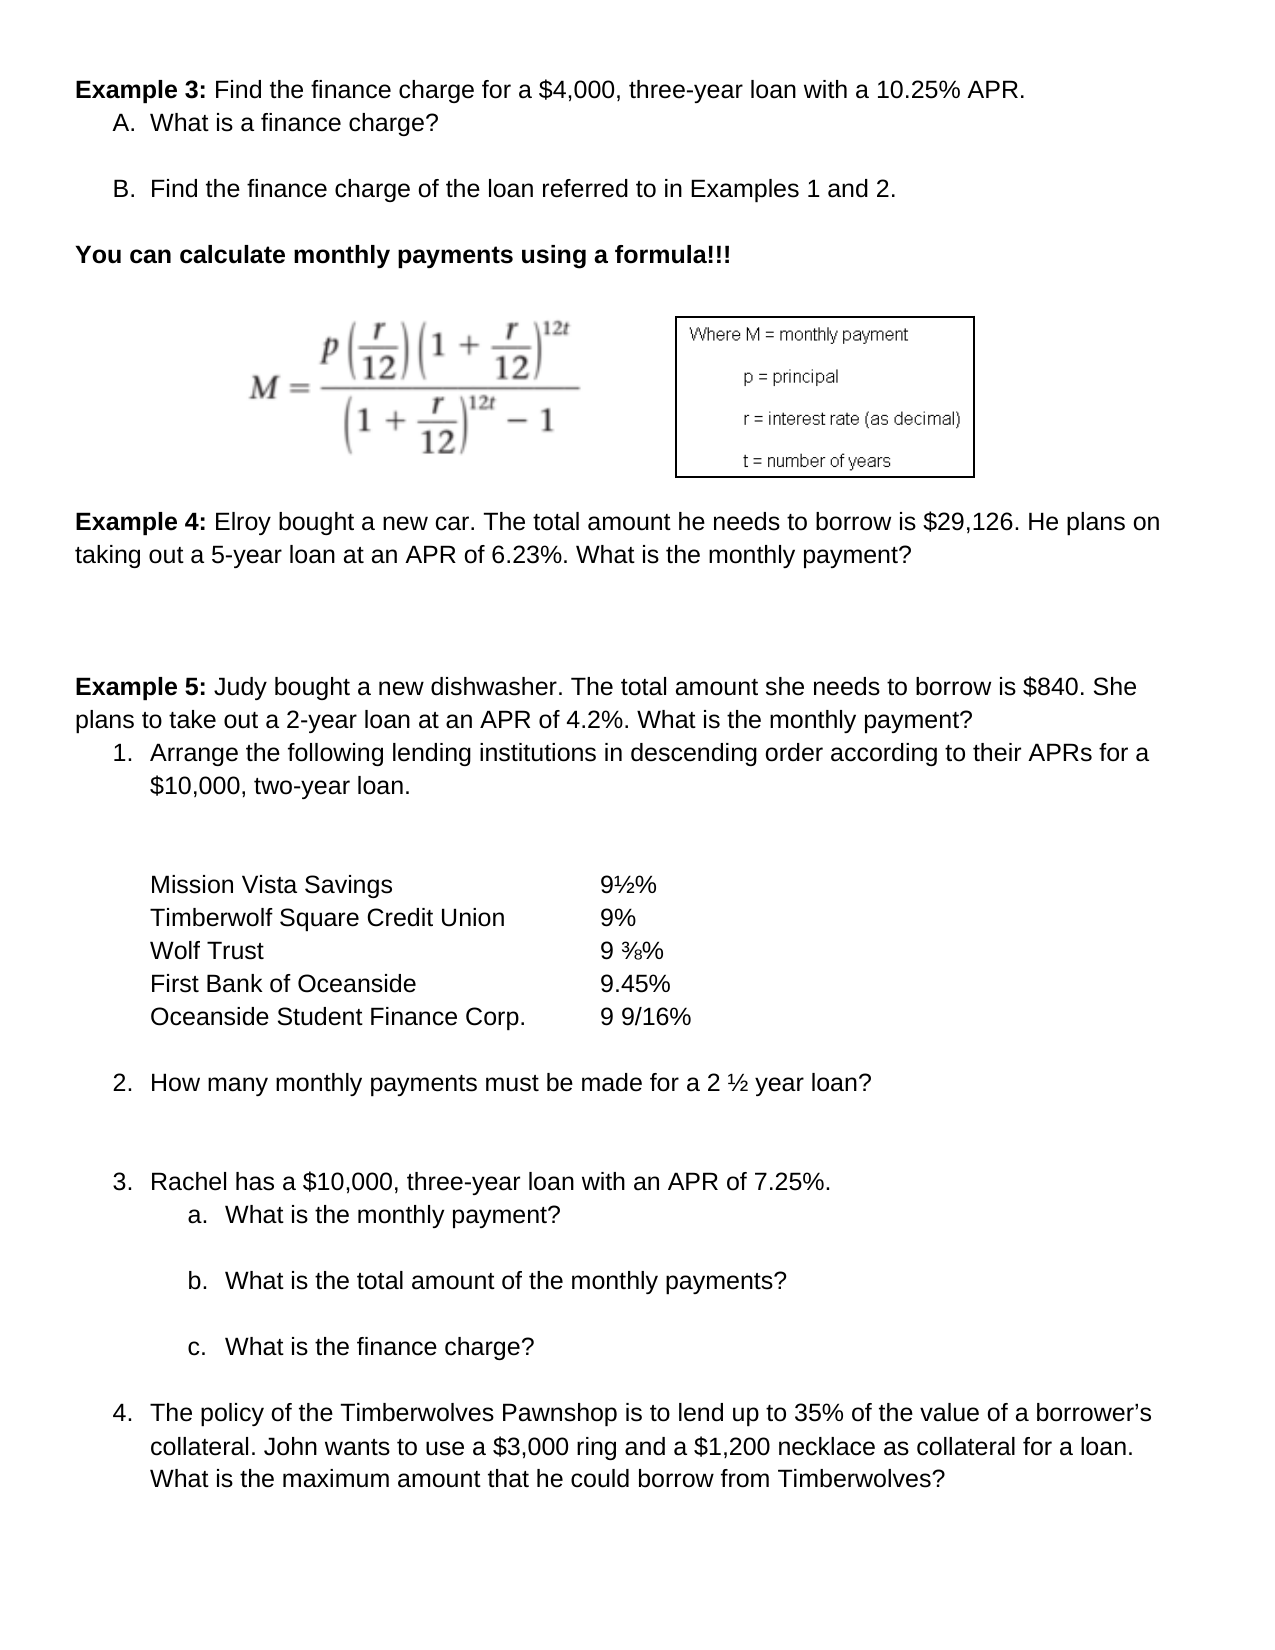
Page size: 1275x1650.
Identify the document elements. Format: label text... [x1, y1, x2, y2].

text First Bank of Oceanside 9.45% [75, 969, 1200, 998]
list What is the finance charge? [187, 1332, 1200, 1361]
text Example 5: Judy bought a new dishwasher. The total amount she needs to borrow is $840. She plans to take out a 2-year loan at an APR of 4.2%. What is the monthly payment? [75, 672, 1200, 734]
picture [677, 318, 973, 476]
text Timberwolf Square Credit Union 9% [75, 903, 1200, 932]
picture [225, 297, 604, 479]
list How many monthly payments must be made for a 2 ½ year loan? [112, 1068, 1200, 1097]
list What is a finance charge? [112, 108, 1200, 137]
list Find the finance charge of the loan referred to in Examples 1 and 2. [112, 174, 1200, 203]
text Oceanside Student Finance Corp. 9 9/16% [75, 1002, 1200, 1031]
text Wolf Trust 9 ⅜% [75, 936, 1200, 965]
text Example 4: Elroy bought a new car. The total amount he needs to borrow is $29,126. He plans on taking out a 5-year loan at an APR of 6.23%. What is the monthly payment? [75, 507, 1200, 569]
list The policy of the Timberwolves Pawnshop is to lend up to 35% of the value of a borrower’s collateral. John wants to use a $3,000 ring and a $1,200 necklace as collateral for a loan. What is the maximum amount that he could borrow from Timberwolves? [112, 1398, 1200, 1493]
text Mission Vista Savings 9½% [75, 870, 1200, 899]
text You can calculate monthly payments using a formula!!! [75, 240, 1200, 269]
list Arrange the following lending institutions in descending order according to their APRs for a $10,000, two-year loan. [112, 738, 1200, 800]
list Rachel has a $10,000, three-year loan with an APR of 7.25%. [112, 1167, 1200, 1196]
text Example 3: Find the finance charge for a $4,000, three-year loan with a 10.25% APR. [75, 75, 1200, 104]
list What is the total amount of the monthly payments? [187, 1266, 1200, 1295]
list What is the monthly payment? [187, 1200, 1200, 1229]
